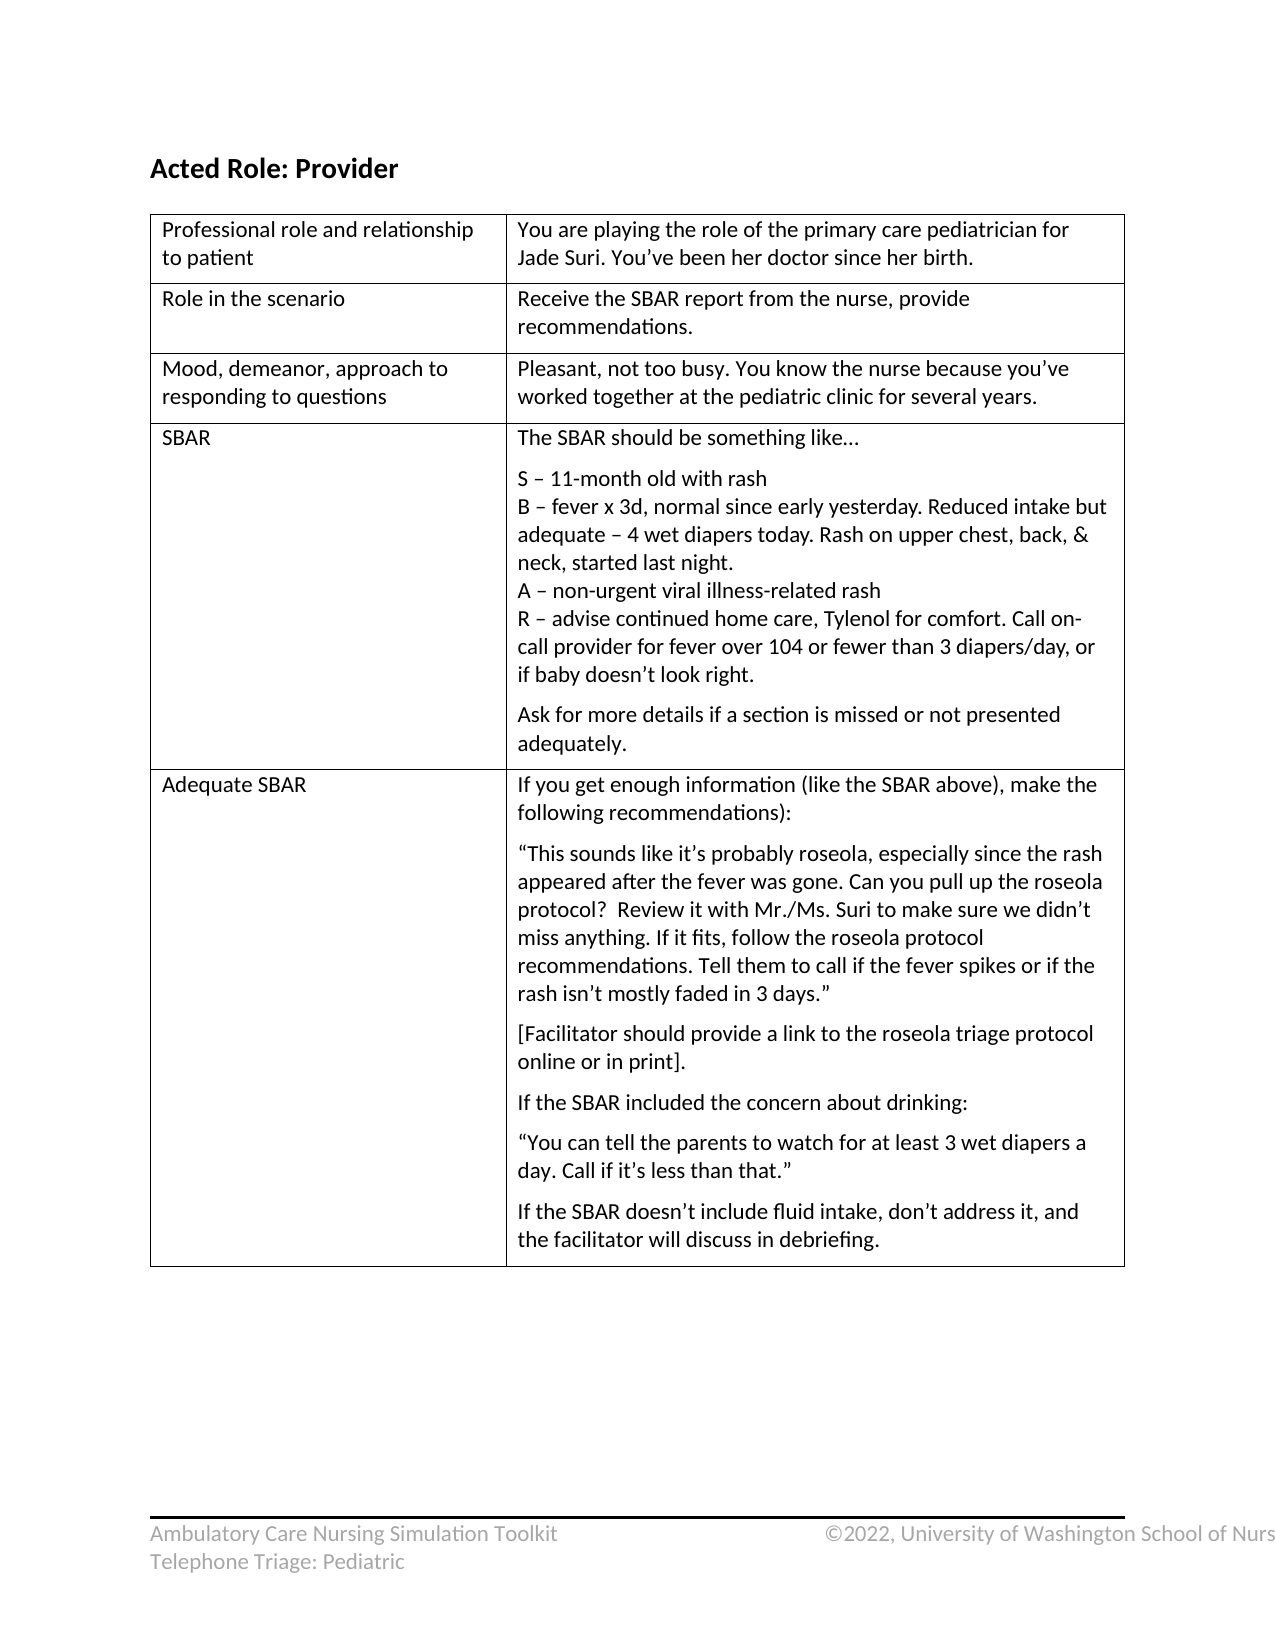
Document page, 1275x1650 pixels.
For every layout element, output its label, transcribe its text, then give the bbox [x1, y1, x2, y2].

table_cell SBAR [151, 424, 506, 769]
table_header Professional role and relationship to patient [151, 215, 506, 283]
table_cell Receive the SBAR report from the nurse, provide recommendations. [507, 284, 1124, 353]
table_cell Pleasant, not too busy. You know the nurse because you’ve worked together at the pediatric clinic for several years. [507, 354, 1124, 422]
table_cell If you get enough information (like the SBAR above), make the following recommendations): “This sounds like it’s probably roseola, especially since the rash appeared after the fever was gone. Can you pull up the roseola protocol? Review it with Mr./Ms. Suri to make sure we didn’t miss anything. If it fits, follow the roseola protocol recommendations. Tell them to call if the fever spikes or if the rash isn’t mostly faded in 3 days.” [Facilitator should provide a link to the roseola triage protocol online or in print]. If the SBAR included the concern about drinking: “You can tell the parents to watch for at least 3 wet diapers a day. Call if it’s less than that.” If the SBAR doesn’t include fluid intake, don’t address it, and the facilitator will discuss in debriefing. [507, 770, 1124, 1266]
table_header You are playing the role of the primary care pediatrician for Jade Suri. You’ve been her doctor since her birth. [507, 215, 1124, 283]
text Acted Role: Provider [150, 150, 1125, 186]
table_cell Adequate SBAR [151, 770, 506, 1266]
table_cell Mood, demeanor, approach to responding to questions [151, 354, 506, 422]
table_cell The SBAR should be something like… S – 11-month old with rash B – fever x 3d, normal since early yesterday. Reduced intake but adequate – 4 wet diapers today. Rash on upper chest, back, & neck, started last night. A – non-urgent viral illness-related rash R – advise continued home care, Tylenol for comfort. Call on-call provider for fever over 104 or fewer than 3 diapers/day, or if baby doesn’t look right. Ask for more details if a section is missed or not presented adequately. [507, 424, 1124, 769]
table_cell Role in the scenario [151, 284, 506, 353]
